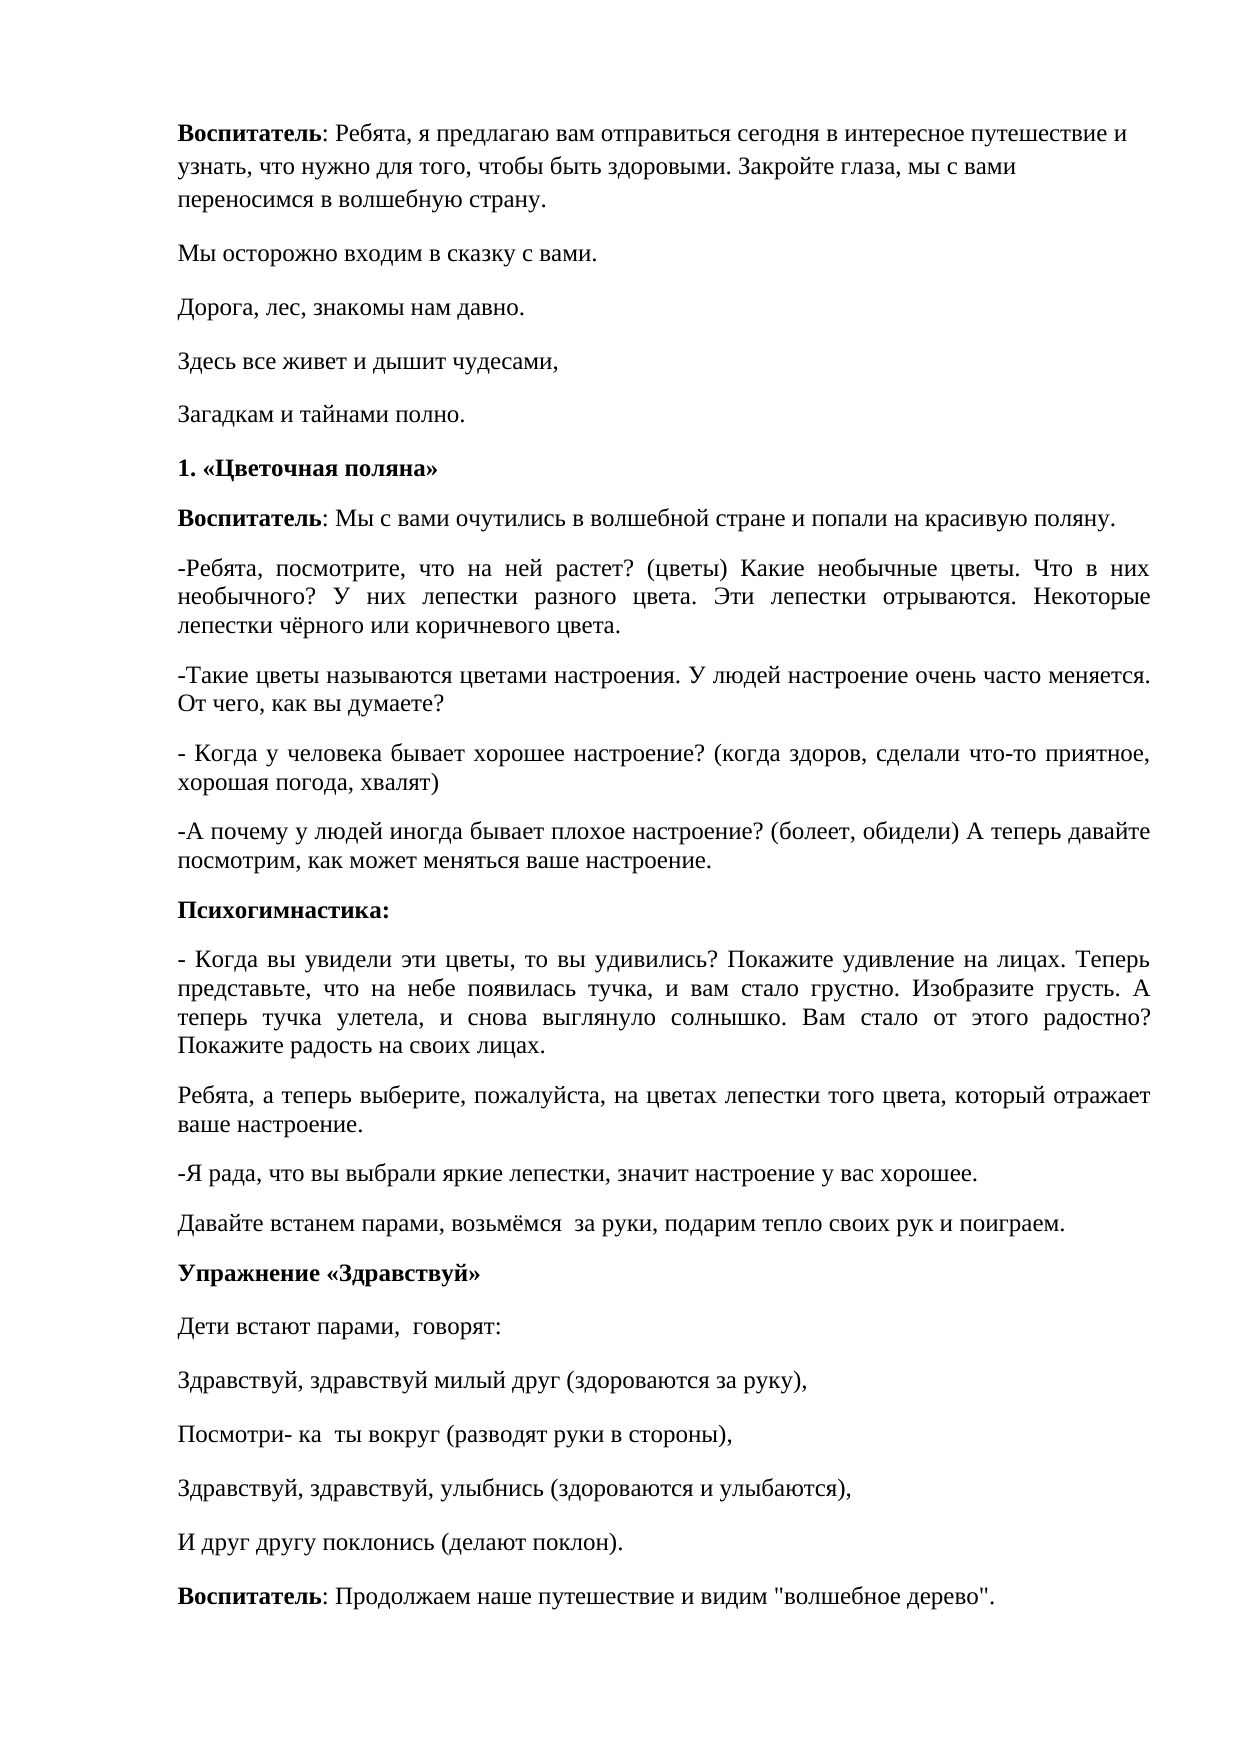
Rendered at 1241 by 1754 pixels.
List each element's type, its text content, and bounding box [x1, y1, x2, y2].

text Воспитатель: Мы с вами очутились в волшебной стране и попали на красивую поляну. [177, 503, 1152, 532]
text Здравствуй, здравствуй милый друг (здороваются за руку), [177, 1365, 1152, 1394]
text Дорога, лес, знакомы нам давно. [177, 292, 1152, 321]
text Упражнение «Здравствуй» [177, 1258, 1152, 1286]
text -Я рада, что вы выбрали яркие лепестки, значит настроение у вас хорошее. [177, 1158, 1152, 1187]
text Психогимнастика: [177, 895, 1152, 923]
text Давайте встанем парами, возьмёмся за руки, подарим тепло своих рук и поиграем. [177, 1208, 1152, 1237]
text Дети встают парами, говорят: [177, 1311, 1152, 1340]
text Воспитатель: Ребята, я предлагаю вам отправиться сегодня в интересное путешествие и узнать, что нужно для того, чтобы быть здоровыми. Закройте глаза, мы с вами переносимся в волшебную страну. [177, 118, 1152, 213]
text -А почему у людей иногда бывает плохое настроение? (болеет, обидели) А теперь давайте посмотрим, как может меняться ваше настроение. [177, 816, 1152, 874]
text Мы осторожно входим в сказку с вами. [177, 238, 1152, 267]
text Ребята, а теперь выберите, пожалуйста, на цветах лепестки того цвета, который отражает ваше настроение. [177, 1080, 1152, 1138]
text - Когда вы увидели эти цветы, то вы удивились? Покажите удивление на лицах. Теперь представьте, что на небе появилась тучка, и вам стало грустно. Изобразите грусть. А теперь тучка улетела, и снова выглянуло солнышко. Вам стало от этого радостно? Покажите радость на своих лицах. [177, 944, 1152, 1059]
text 1. «Цветочная поляна» [177, 453, 1152, 482]
text Воспитатель: Продолжаем наше путешествие и видим "волшебное дерево". [177, 1581, 1152, 1609]
text Загадкам и тайнами полно. [177, 399, 1152, 428]
text И друг другу поклонись (делают поклон). [177, 1527, 1152, 1556]
text - Когда у человека бывает хорошее настроение? (когда здоров, сделали что-то приятное, хорошая погода, хвалят) [177, 738, 1152, 796]
text Посмотри- ка ты вокруг (разводят руки в стороны), [177, 1419, 1152, 1448]
text -Ребята, посмотрите, что на ней растет? (цветы) Какие необычные цветы. Что в них необычного? У них лепестки разного цвета. Эти лепестки отрываются. Некоторые лепестки чёрного или коричневого цвета. [177, 553, 1152, 639]
text Здесь все живет и дышит чудесами, [177, 346, 1152, 374]
text -Такие цветы называются цветами настроения. У людей настроение очень часто меняется. От чего, как вы думаете? [177, 660, 1152, 717]
text Здравствуй, здравствуй, улыбнись (здороваются и улыбаются), [177, 1473, 1152, 1502]
